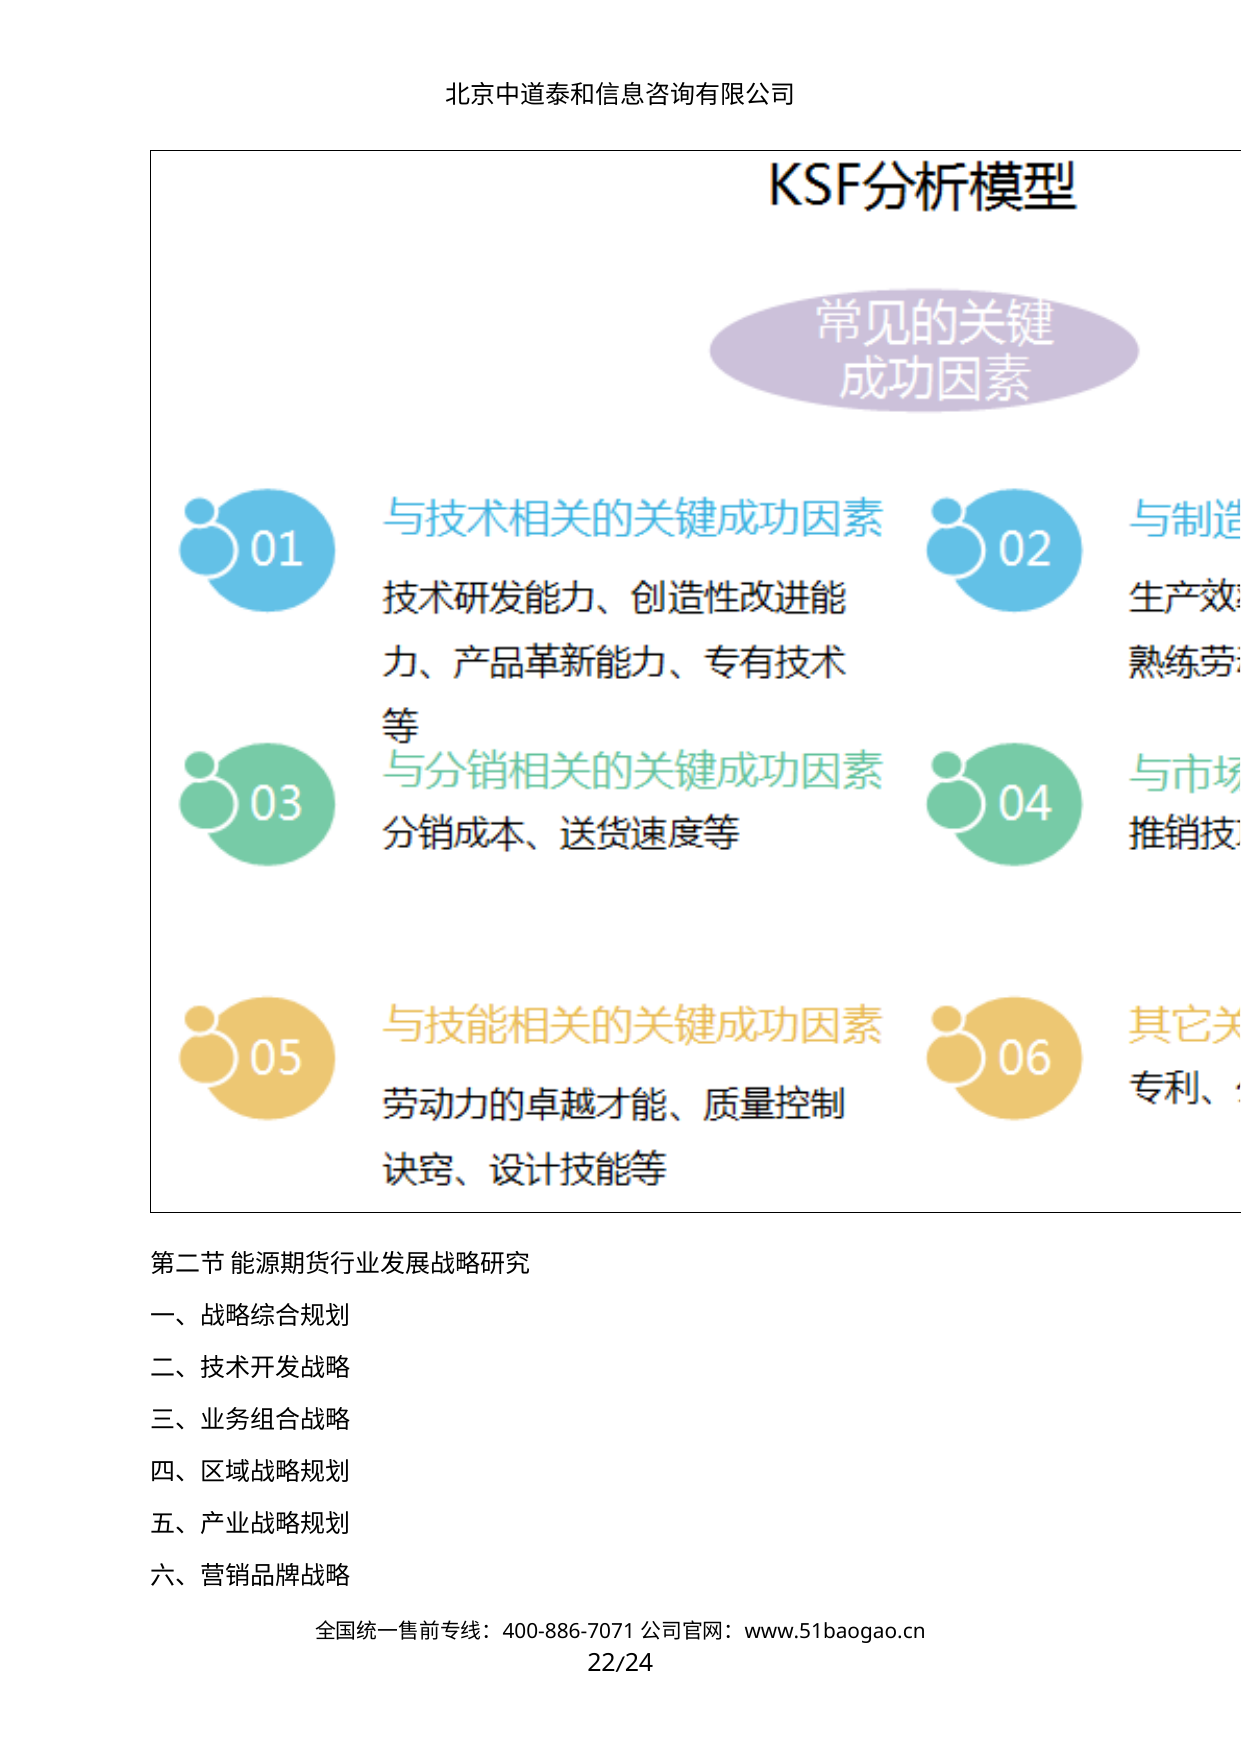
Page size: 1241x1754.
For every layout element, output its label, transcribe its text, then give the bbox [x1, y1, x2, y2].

text 六、营销品牌战略 [150, 1555, 1090, 1591]
picture [151, 151, 1241, 1212]
text 二、技术开发战略 [150, 1348, 1090, 1384]
text 三、业务组合战略 [150, 1399, 1090, 1436]
text 一、战略综合规划 [150, 1296, 1090, 1332]
text 四、区域战略规划 [150, 1451, 1090, 1488]
text 第二节 能源期货行业发展战略研究 [150, 1244, 1090, 1280]
text 五、产业战略规划 [150, 1503, 1090, 1539]
